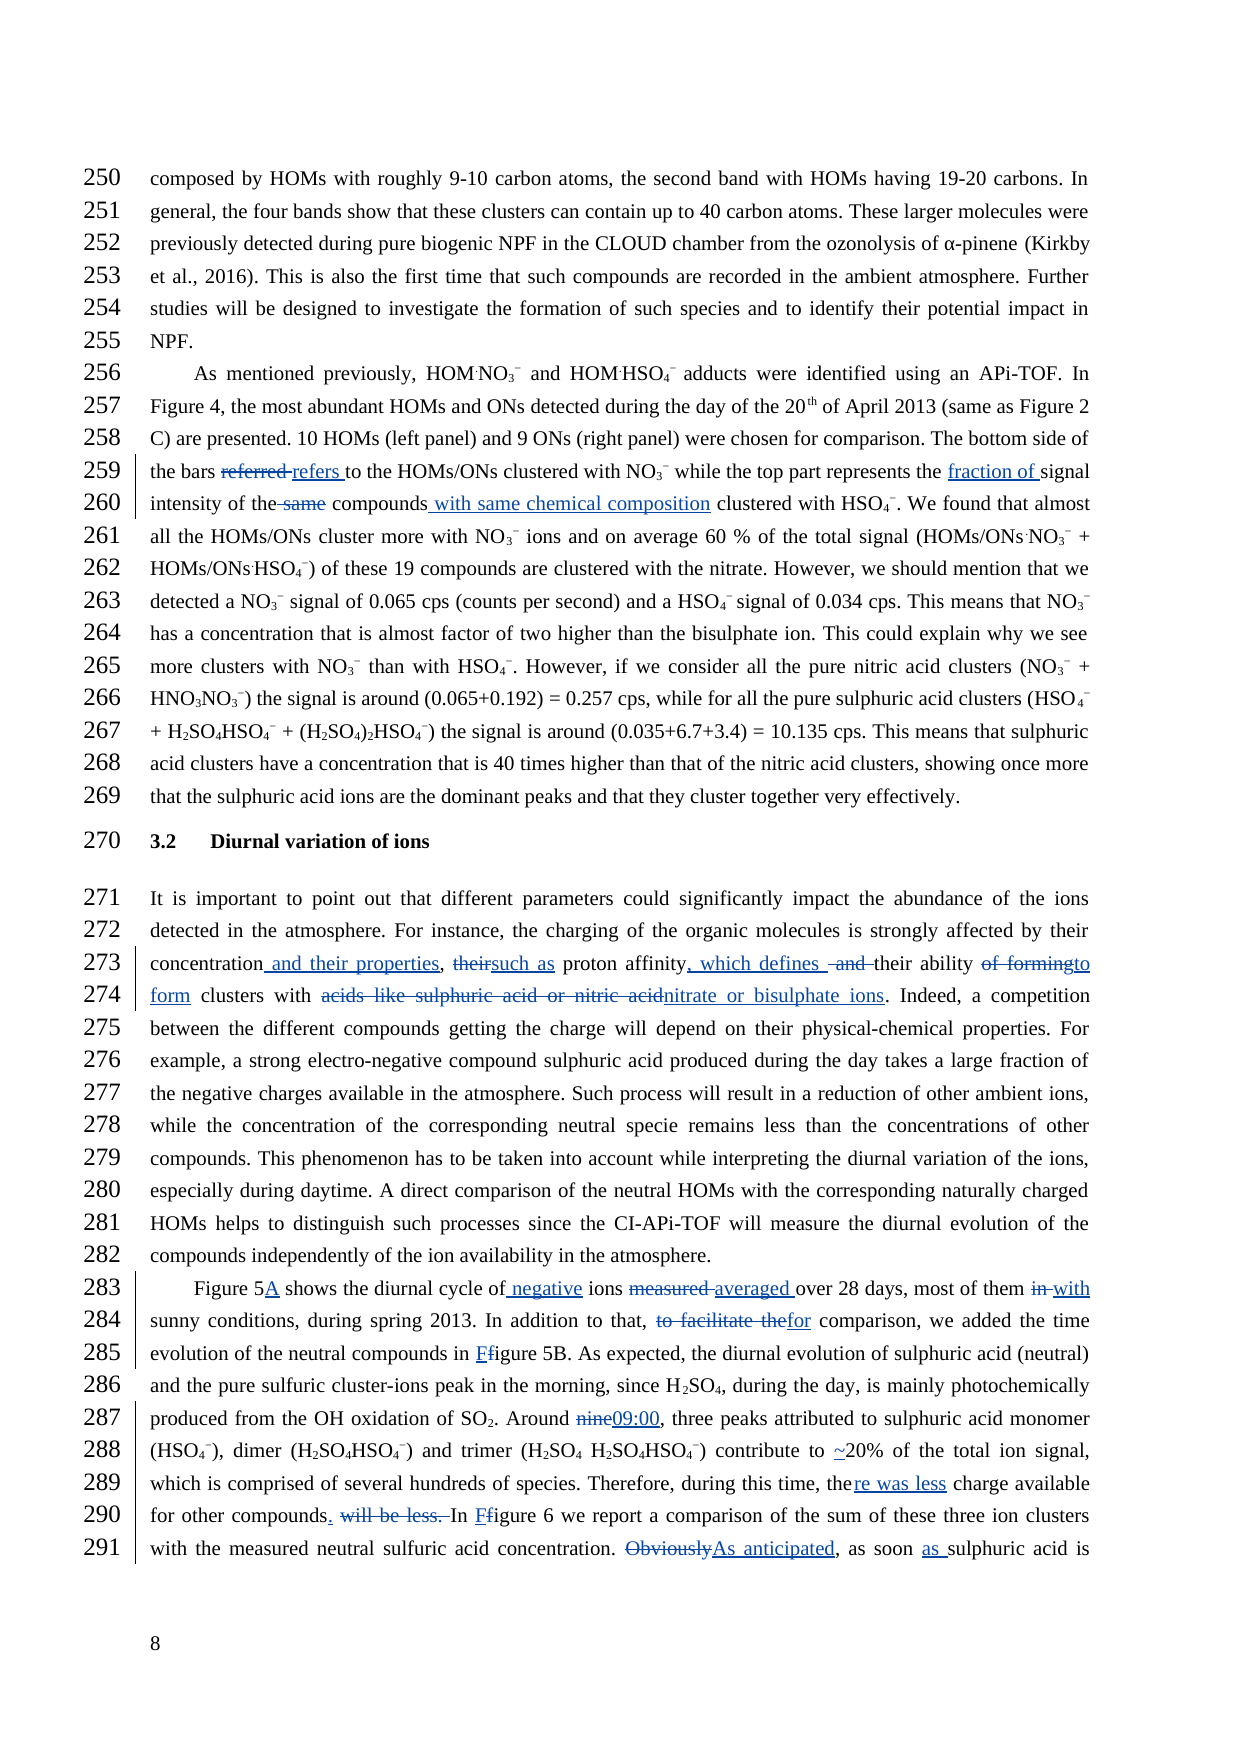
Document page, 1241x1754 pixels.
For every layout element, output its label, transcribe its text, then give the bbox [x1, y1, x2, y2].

text As mentioned previously, HOM.NO3− and HOM.HSO4− adducts were identified using an APi-TOF. In Figure 4, the most abundant HOMs and ONs detected during the day of the 20th of April 2013 (same as Figure 2 C) are presented. 10 HOMs (left panel) and 9 ONs (right panel) were chosen for comparison. The bottom side of the bars to the HOMs/ONs clustered with NO3− while the top part represents the signal intensity of the compounds clustered with HSO4−. We found that almost all the HOMs/ONs cluster more with NO3− ions and on average 60 % of the total signal (HOMs/ONs.NO3− + HOMs/ONs.HSO4−) of these 19 compounds are clustered with the nitrate. However, we should mention that we detected a NO3− signal of 0.065 cps (counts per second) and a HSO4− signal of 0.034 cps. This means that NO3− has a concentration that is almost factor of two higher than the bisulphate ion. This could explain why we see more clusters with NO3− than with HSO4−. However, if we consider all the pure nitric acid clusters (NO3− + HNO3NO3−) the signal is around (0.065+0.192) = 0.257 cps, while for all the pure sulphuric acid clusters (HSO4− + H2SO4HSO4− + (H2SO4)2HSO4−) the signal is around (0.035+6.7+3.4) = 10.135 cps. This means that sulphuric acid clusters have a concentration that is 40 times higher than that of the nitric acid clusters, showing once more that the sulphuric acid ions are the dominant peaks and that they cluster together very effectively. [150, 357, 1090, 812]
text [150, 1271, 1090, 1564]
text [150, 162, 1090, 357]
subtitle Diurnal variation of ions [150, 824, 1090, 857]
text It is important to point out that different parameters could significantly impact the abundance of the ions detected in the atmosphere. For instance, the charging of the organic molecules is strongly affected by their concentration, proton affinitytheir ability clusters with . Indeed, a competition between the different compounds getting the charge will depend on their physical-chemical properties. For example, a strong electro-negative compound sulphuric acid produced during the day takes a large fraction of the negative charges available in the atmosphere. Such process will result in a reduction of other ambient ions, while the concentration of the corresponding neutral specie remains less than the concentrations of other compounds. This phenomenon has to be taken into account while interpreting the diurnal variation of the ions, especially during daytime. A direct comparison of the neutral HOMs with the corresponding naturally charged HOMs helps to distinguish such processes since the CI-APi-TOF will measure the diurnal evolution of the compounds independently of the ion availability in the atmosphere. [150, 881, 1090, 1271]
